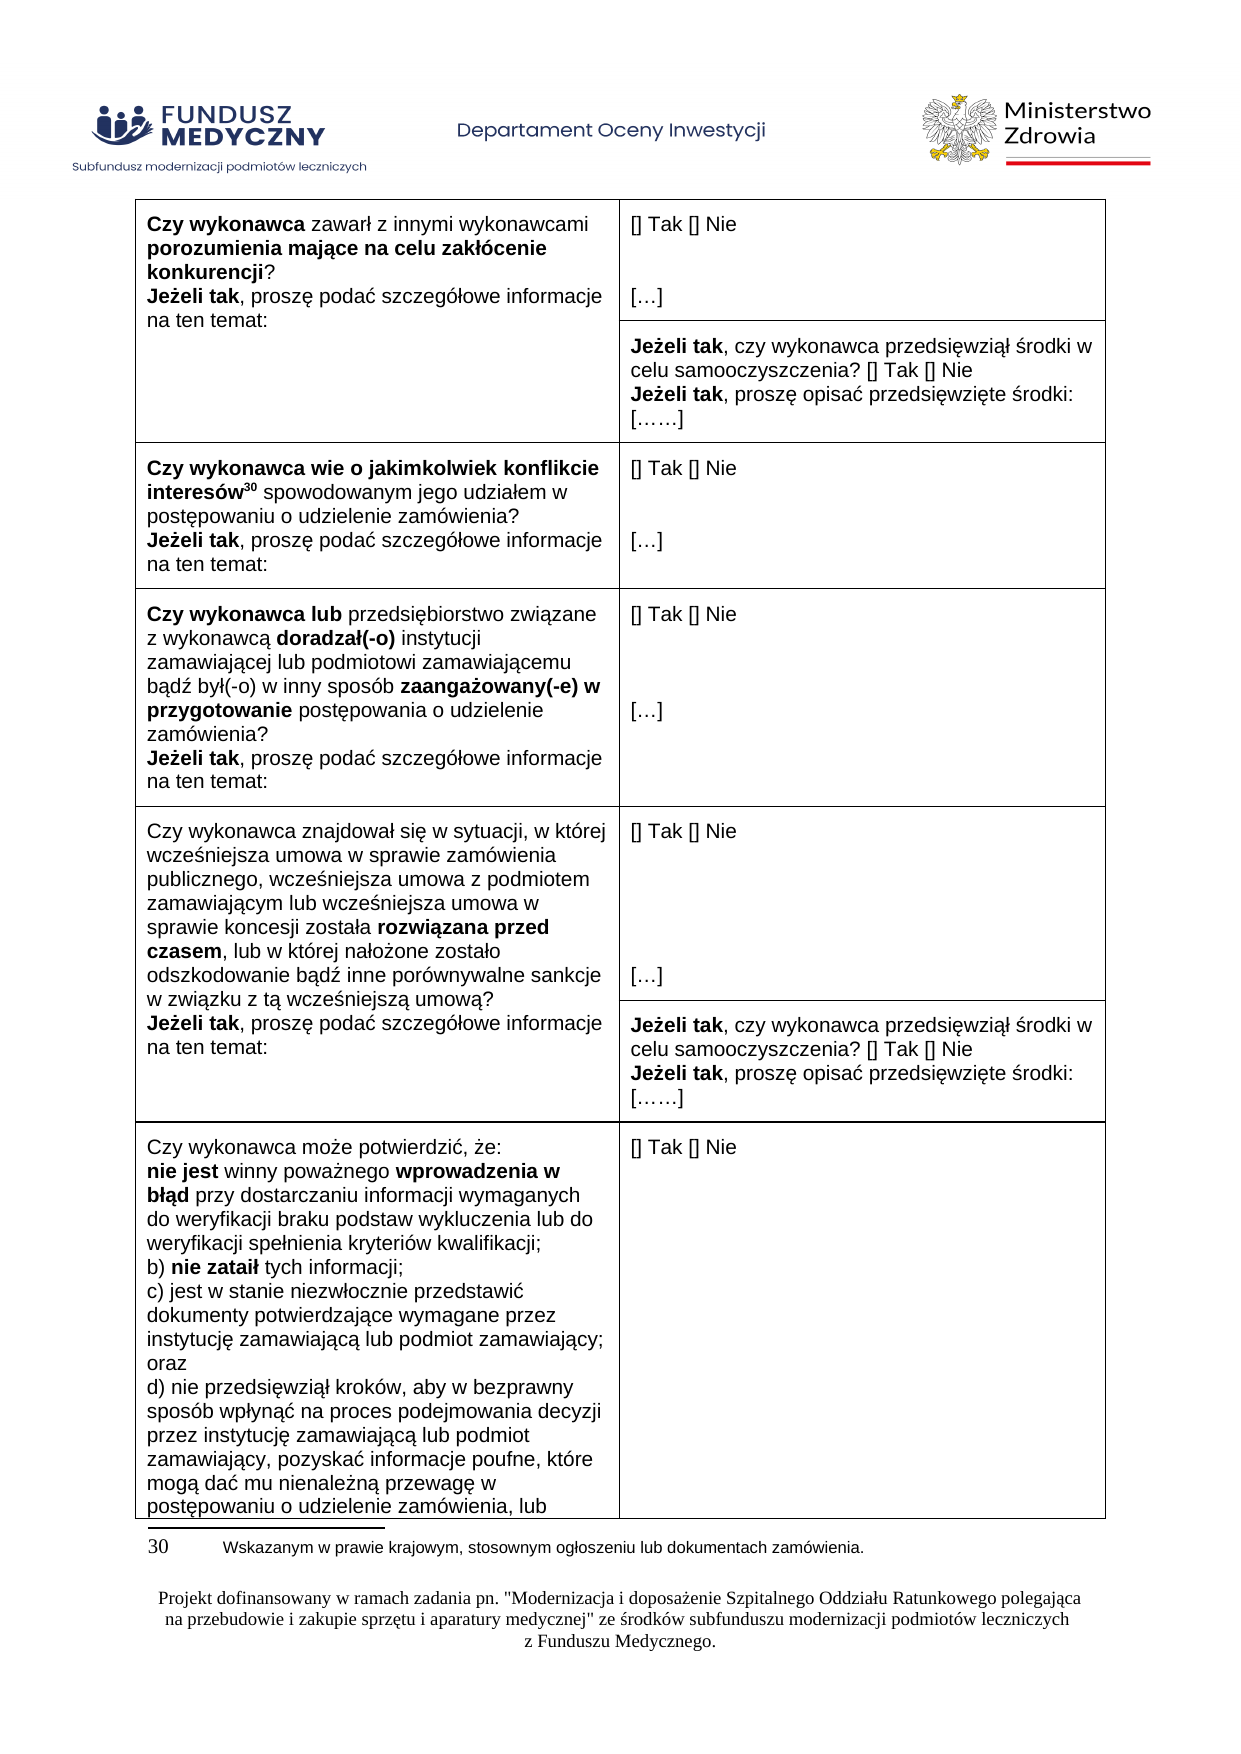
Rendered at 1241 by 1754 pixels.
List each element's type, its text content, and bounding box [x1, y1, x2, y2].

table_cell Czy wykonawca wie o jakimkolwiek konflikcie interesów spowodowanym jego udziałem w postępowaniu o udzielenie zamówienia? Jeżeli tak, proszę podać szczegółowe informacje na ten temat: [136, 443, 619, 588]
table_cell Jeżeli tak, czy wykonawca przedsięwziął środki w celu samooczyszczenia? [] Tak [] Nie Jeżeli tak, proszę opisać przedsięwzięte środki: [……] [620, 1001, 1105, 1121]
table_cell Czy wykonawca znajdował się w sytuacji, w której wcześniejsza umowa w sprawie zamówienia publicznego, wcześniejsza umowa z podmiotem zamawiającym lub wcześniejsza umowa w sprawie koncesji została rozwiązana przed czasem, lub w której nałożone zostało odszkodowanie bądź inne porównywalne sankcje w związku z tą wcześniejszą umową? Jeżeli tak, proszę podać szczegółowe informacje na ten temat: [136, 807, 619, 1121]
table_cell [] Tak [] Nie [620, 1123, 1105, 1518]
table_cell [] Tak [] Nie […] [620, 443, 1105, 588]
table_cell Jeżeli tak, czy wykonawca przedsięwziął środki w celu samooczyszczenia? [] Tak [] Nie Jeżeli tak, proszę opisać przedsięwzięte środki: [……] [620, 321, 1105, 442]
table_cell [] Tak [] Nie […] [620, 200, 1105, 320]
table_cell [] Tak [] Nie […] [620, 589, 1105, 806]
table_cell Czy wykonawca zawarł z innymi wykonawcami porozumienia mające na celu zakłócenie konkurencji? Jeżeli tak, proszę podać szczegółowe informacje na ten temat: [136, 200, 619, 442]
table_cell [] Tak [] Nie […] [620, 807, 1105, 999]
picture [0, 61, 1241, 199]
table_cell Czy wykonawca lub przedsiębiorstwo związane z wykonawcą doradzał(-o) instytucji zamawiającej lub podmiotowi zamawiającemu bądź był(-o) w inny sposób zaangażowany(-e) w przygotowanie postępowania o udzielenie zamówienia? Jeżeli tak, proszę podać szczegółowe informacje na ten temat: [136, 589, 619, 806]
